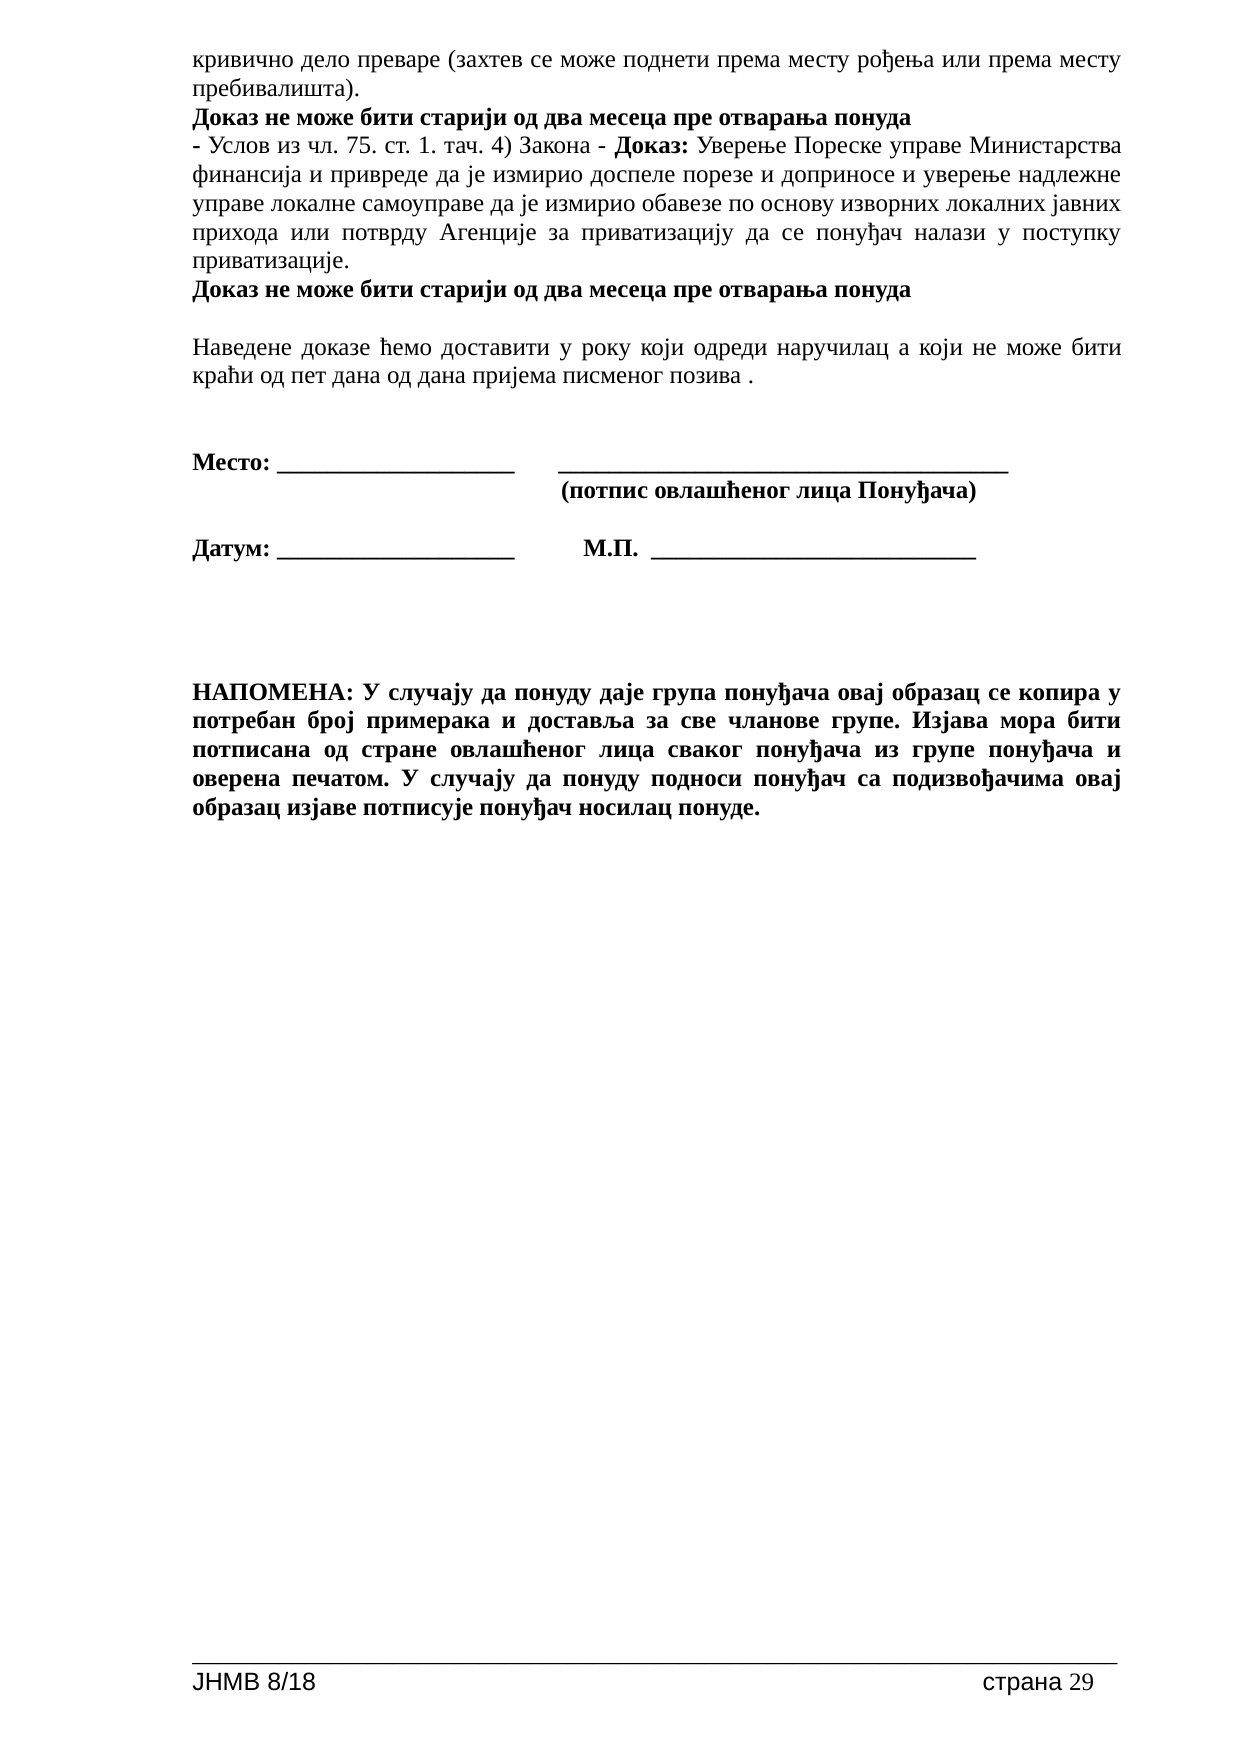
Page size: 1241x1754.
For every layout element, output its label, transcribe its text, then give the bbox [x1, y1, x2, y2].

text Место: ___________________ ____________________________________ [192, 447, 1122, 476]
text Доказ не може бити старији од два месеца пре отварања понуда [192, 274, 1122, 303]
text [192, 44, 1122, 102]
text - Услов из чл. 75. ст. 1. тач. 4) Закона - Доказ: Уверење Пореске управе Министарства финансија и привреде да је измирио доспеле порезе и доприносе и уверење надлежне управе локалне самоуправе да је измирио обавезе по основу изворних локалних јавних прихода или потврду Агенције за приватизацију да се понуђач налази у поступку приватизације. [192, 131, 1122, 274]
text Датум: ___________________ М.П. __________________________ [192, 533, 1122, 562]
text (потпис овлашћеног лица Понуђача) [192, 476, 1122, 504]
text НАПОМЕНА: У случају да понуду даје група понуђача овај образац се копира у потребан број примерака и доставља за све чланове групе. Изјава мора бити потписана од стране овлашћеног лица сваког понуђача из групе понуђача и оверена печатом. У случају да понуду подноси понуђач са подизвођачима овај образац изјаве потписује понуђач носилац понуде. [192, 677, 1122, 821]
text Наведене доказе ћемо доставити у року који одреди наручилац а који не може бити краћи од пет дана од дана пријема писменог позива . [192, 332, 1122, 389]
text Доказ не може бити старији од два месеца пре отварања понуда [192, 102, 1122, 131]
